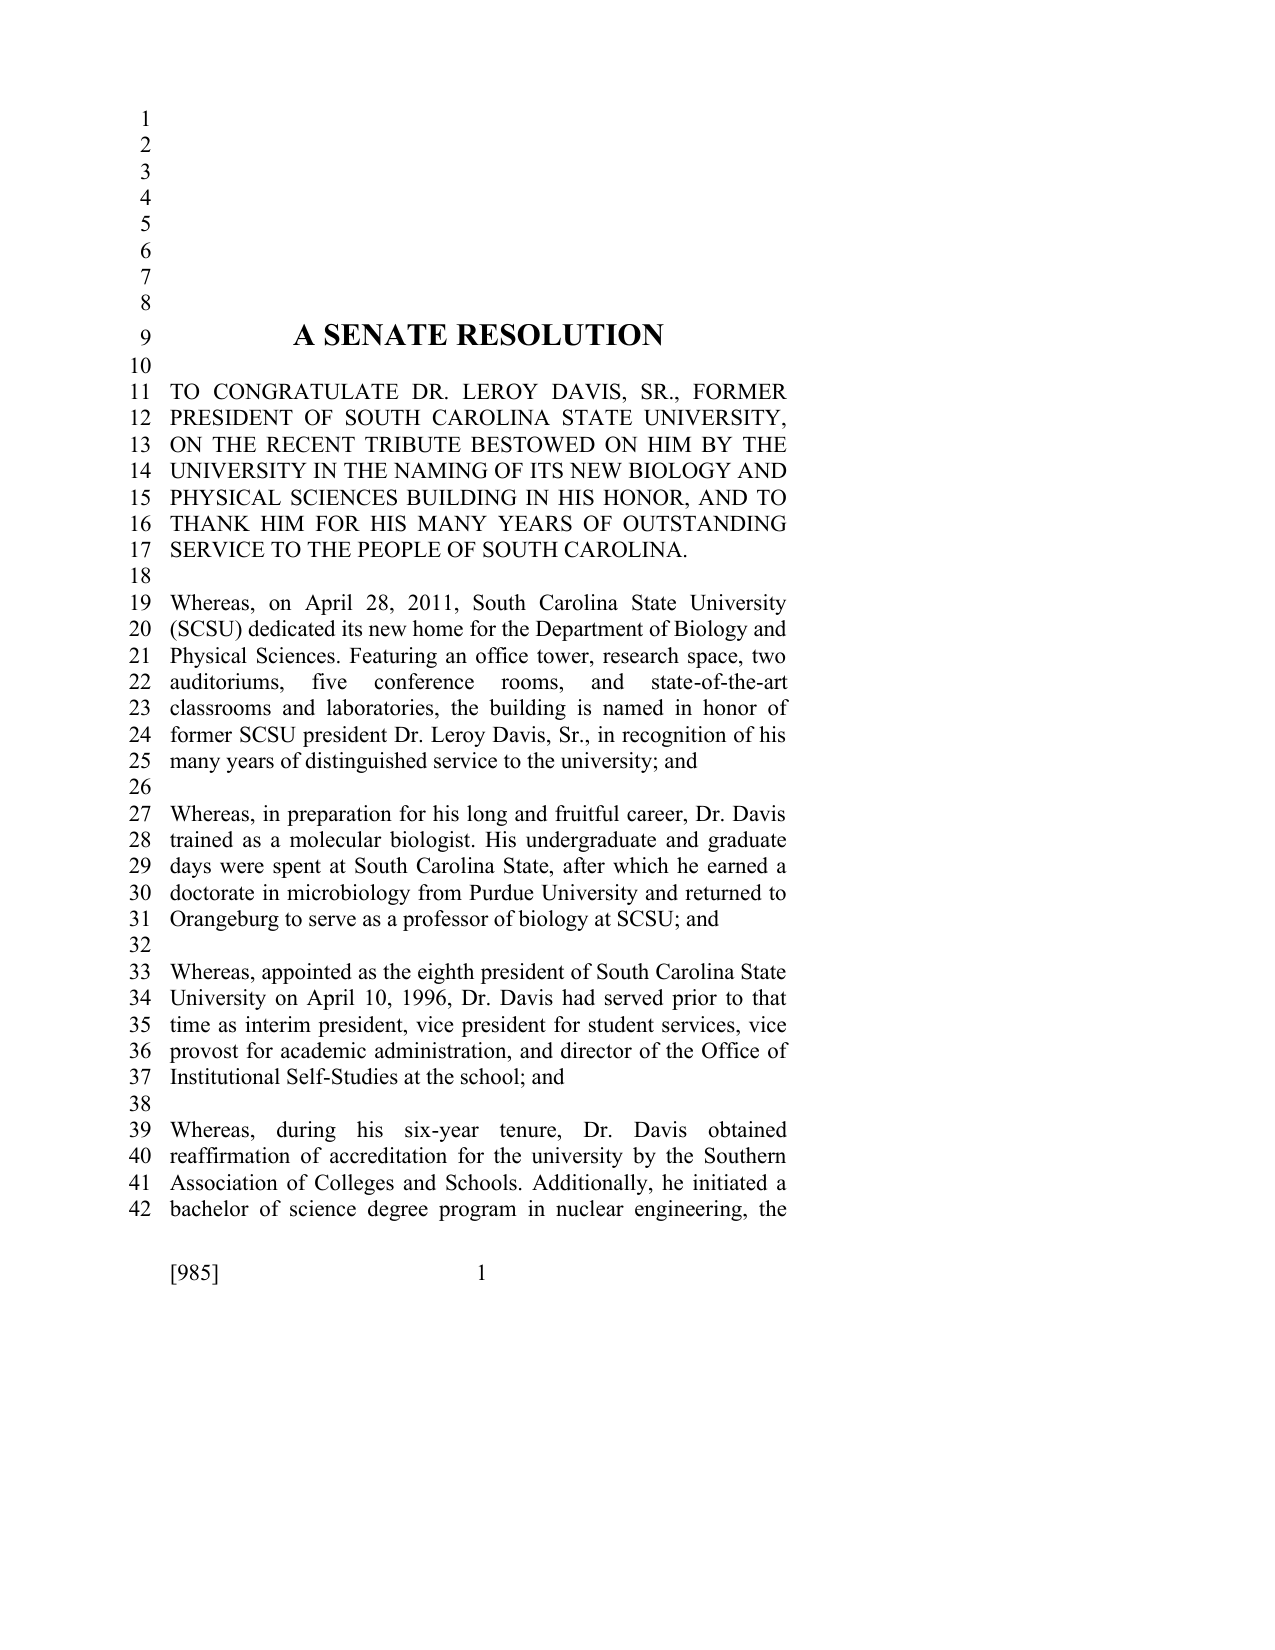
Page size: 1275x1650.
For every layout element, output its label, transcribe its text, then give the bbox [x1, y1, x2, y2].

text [169, 1116, 787, 1221]
text TO CONGRATULATE DR. LEROY DAVIS, SR., FORMER PRESIDENT OF SOUTH CAROLINA STATE UNIVERSITY, ON THE RECENT TRIBUTE BESTOWED ON HIM BY THE UNIVERSITY IN THE NAMING OF ITS NEW BIOLOGY AND PHYSICAL SCIENCES BUILDING IN HIS HONOR, AND TO THANK HIM FOR HIS MANY YEARS OF OUTSTANDING SERVICE TO THE PEOPLE OF SOUTH CAROLINA. [169, 378, 787, 563]
text Whereas, appointed as the eighth president of South Carolina State University on April 10, 1996, Dr. Davis had served prior to that time as interim president, vice president for student services, vice provost for academic administration, and director of the Office of Institutional Self-Studies at the school; and [169, 958, 787, 1090]
text Whereas, in preparation for his long and fruitful career, Dr. Davis trained as a molecular biologist. His undergraduate and graduate days were spent at South Carolina State, after which he earned a doctorate in microbiology from Purdue University and returned to Orangeburg to serve as a professor of biology at SCSU; and [169, 800, 787, 932]
text Whereas, on April 28, 2011, South Carolina State University (SCSU) dedicated its new home for the Department of Biology and Physical Sciences. Featuring an office tower, research space, two auditoriums, five conference rooms, and state-of-the-art classrooms and laboratories, the building is named in honor of former SCSU president Dr. Leroy Davis, Sr., in recognition of his many years of distinguished service to the university; and [169, 589, 787, 773]
text A SENATE RESOLUTION [169, 316, 787, 352]
